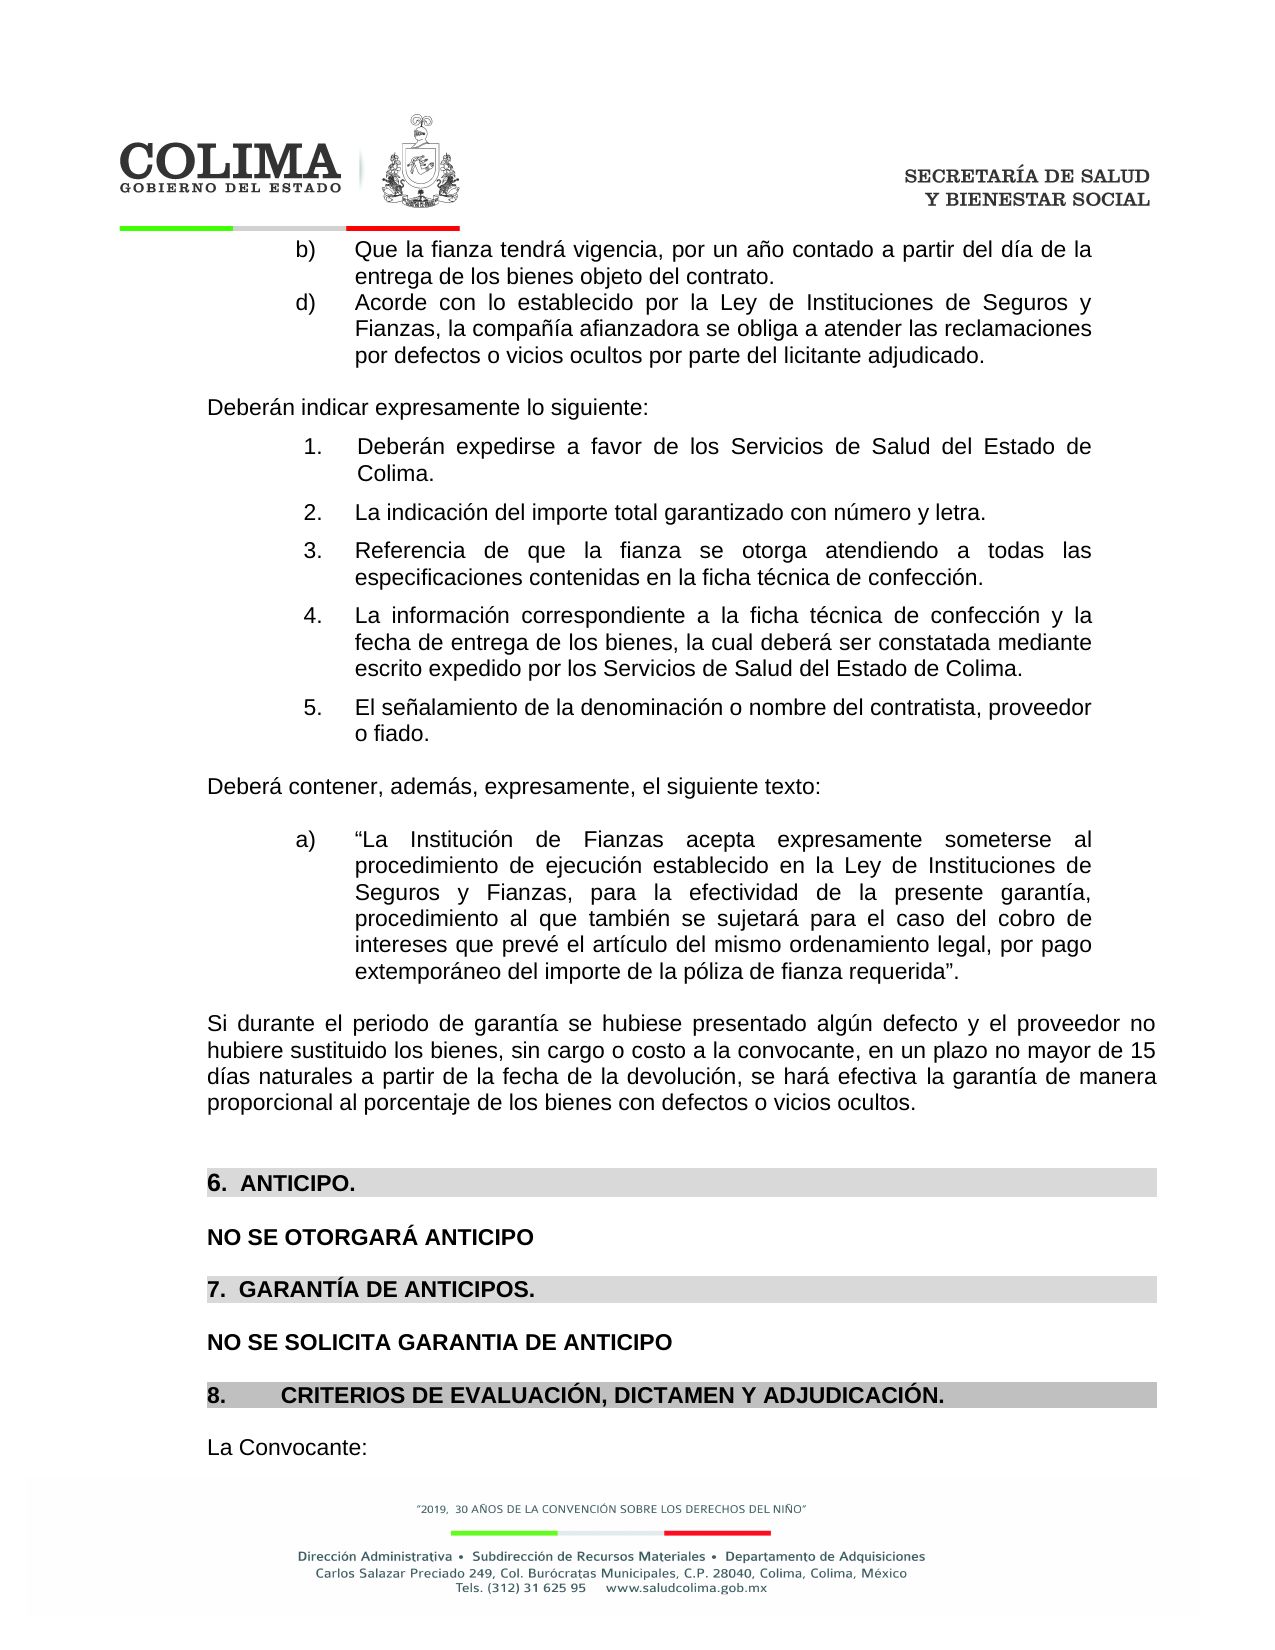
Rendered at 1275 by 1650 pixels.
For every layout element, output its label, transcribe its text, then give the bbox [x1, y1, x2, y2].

text Deberá contener, además, expresamente, el siguiente texto: [207, 773, 1157, 799]
list Referencia de que la fianza se otorga atendiendo a todas las especificaciones contenidas en la ficha técnica de confección. [303, 537, 1092, 590]
list “La Institución de Fianzas acepta expresamente someterse al procedimiento de ejecución establecido en la Ley de Instituciones de Seguros y Fianzas, para la efectividad de la presente garantía, procedimiento al que también se sujetará para el caso del cobro de intereses que prevé el artículo del mismo ordenamiento legal, por pago extemporáneo del importe de la póliza de fianza requerida”. [295, 826, 1092, 984]
list El señalamiento de la denominación o nombre del contratista, proveedor o fiado. [303, 694, 1092, 747]
text 7. GARANTÍA DE ANTICIPOS. [207, 1276, 1157, 1303]
picture [3, 29, 1267, 255]
text NO SE SOLICITA GARANTIA DE ANTICIPO [207, 1329, 1157, 1355]
list La información correspondiente a la ficha técnica de confección y la fecha de entrega de los bienes, la cual deberá ser constatada mediante escrito expedido por los Servicios de Salud del Estado de Colima. [303, 602, 1092, 682]
text La Convocante: [207, 1434, 1157, 1461]
picture [25, 1476, 1200, 1617]
text Si durante el periodo de garantía se hubiese presentado algún defecto y el proveedor no hubiere sustituido los bienes, sin cargo o costo a la convocante, en un plazo no mayor de 15 días naturales a partir de la fecha de la devolución, se hará efectiva la garantía de manera proporcional al porcentaje de los bienes con defectos o vicios ocultos. [207, 1010, 1157, 1116]
text b) Que la fianza tendrá vigencia, por un año contado a partir del día de la entrega de los bienes objeto del contrato. [295, 236, 1092, 289]
text Deberán indicar expresamente lo siguiente: [207, 394, 1157, 421]
list Deberán expedirse a favor de los Servicios de Salud del Estado de Colima. [303, 433, 1092, 486]
text NO SE OTORGARÁ ANTICIPO [207, 1223, 1157, 1250]
text 6. ANTICIPO. [207, 1168, 1157, 1197]
list La indicación del importe total garantizado con número y letra. [303, 498, 1092, 525]
text 8. CRITERIOS DE EVALUACIÓN, DICTAMEN Y ADJUDICACIÓN. [207, 1382, 1157, 1408]
text d) Acorde con lo establecido por la Ley de Instituciones de Seguros y Fianzas, la compañía afianzadora se obliga a atender las reclamaciones por defectos o vicios ocultos por parte del licitante adjudicado. [295, 289, 1092, 368]
